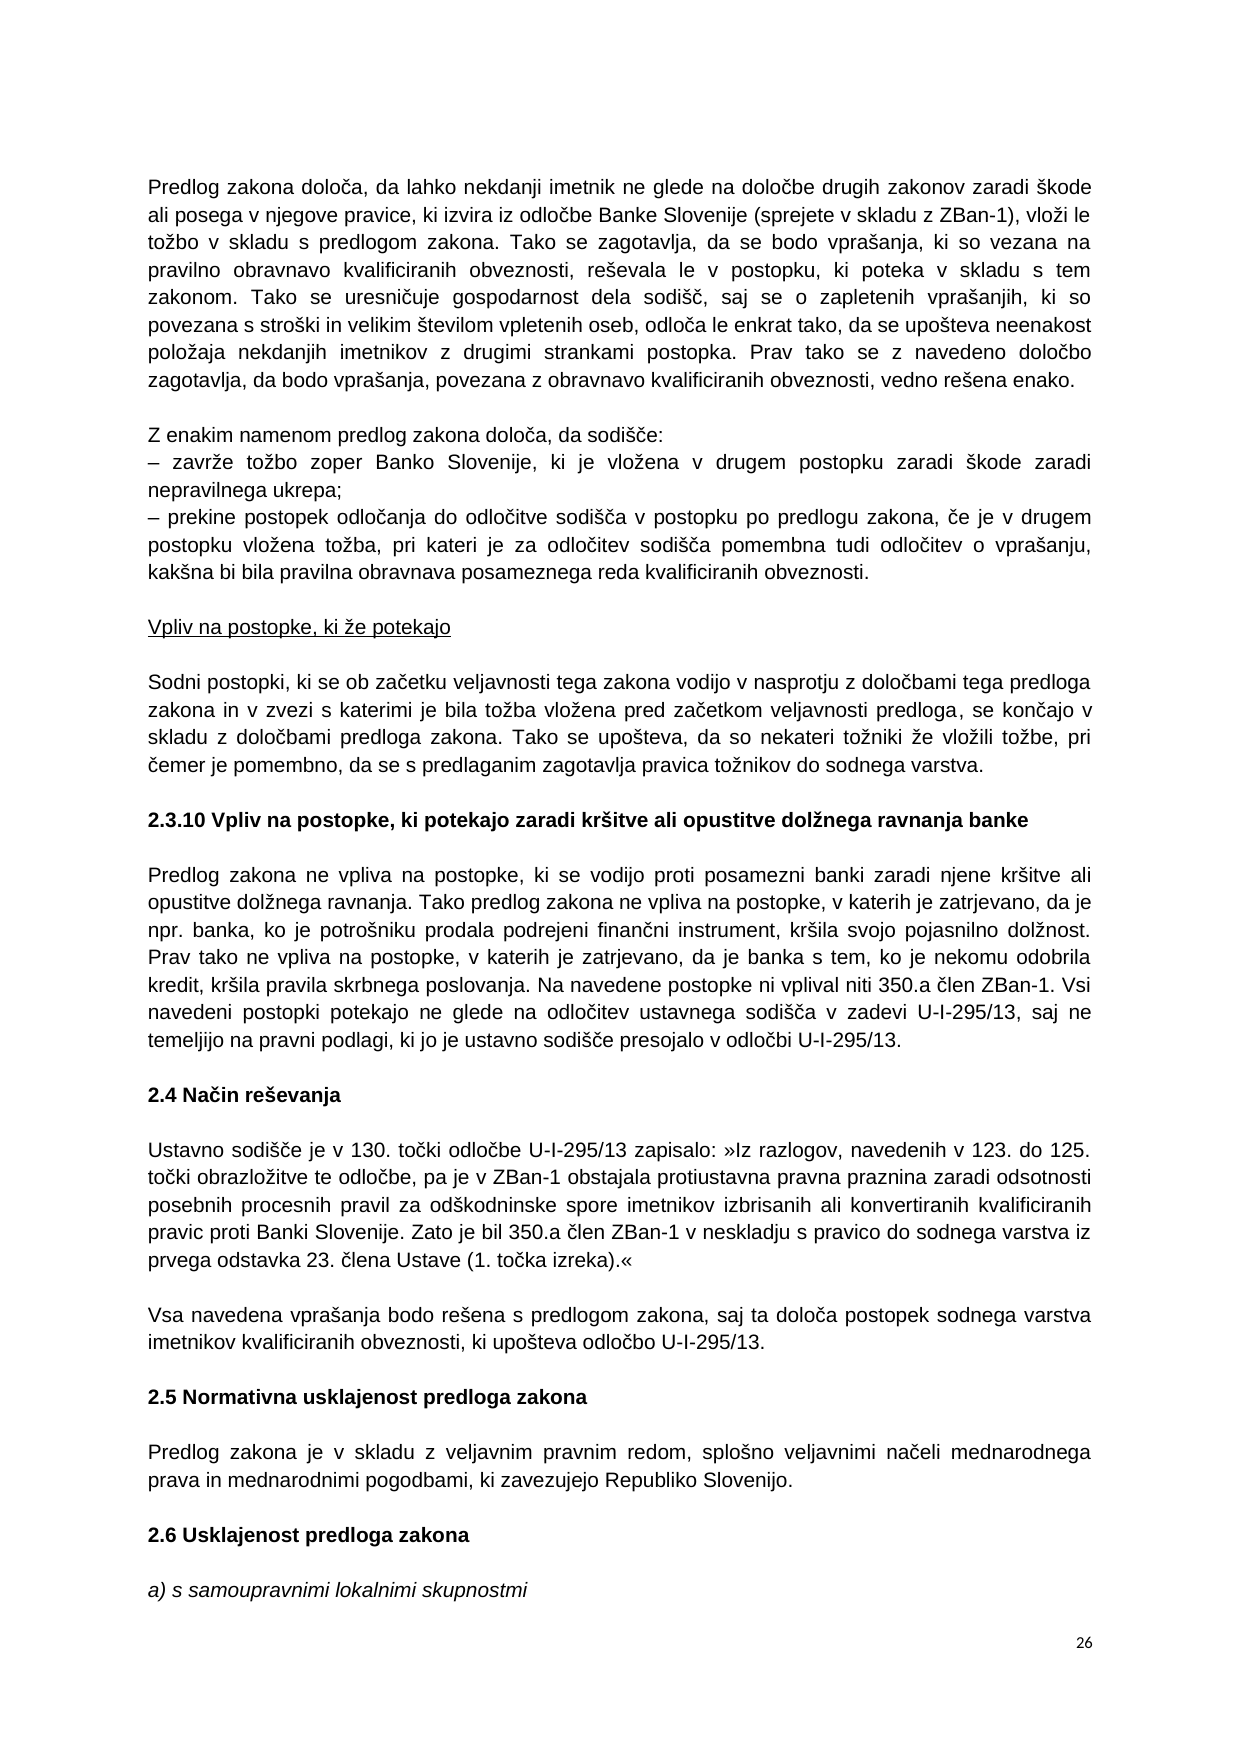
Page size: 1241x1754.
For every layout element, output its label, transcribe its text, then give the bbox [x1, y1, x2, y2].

text – prekine postopek odločanja do odločitve sodišča v postopku po predlogu zakona, če je v drugem postopku vložena tožba, pri kateri je za odločitev sodišča pomembna tudi odločitev o vprašanju, kakšna bi bila pravilna obravnava posameznega reda kvalificiranih obveznosti. [148, 505, 1093, 584]
text Predlog zakona je v skladu z veljavnim pravnim redom, splošno veljavnimi načeli mednarodnega prava in mednarodnimi pogodbami, ki zavezujejo Republiko Slovenijo. [148, 1440, 1093, 1492]
text Z enakim namenom predlog zakona določa, da sodišče: [148, 423, 1093, 447]
text Sodni postopki, ki se ob začetku veljavnosti tega zakona vodijo v nasprotju z določbami tega predloga zakona in v zvezi s katerimi je bila tožba vložena pred začetkom veljavnosti predloga, se končajo v skladu z določbami predloga zakona. Tako se upošteva, da so nekateri tožniki že vložili tožbe, pri čemer je pomembno, da se s predlaganim zagotavlja pravica tožnikov do sodnega varstva. [148, 670, 1093, 777]
text a) s samoupravnimi lokalnimi skupnostmi [148, 1578, 1093, 1602]
text 2.6 Usklajenost predloga zakona [148, 1523, 1093, 1547]
text Predlog zakona ne vpliva na postopke, ki se vodijo proti posamezni banki zaradi njene kršitve ali opustitve dolžnega ravnanja. Tako predlog zakona ne vpliva na postopke, v katerih je zatrjevano, da je npr. banka, ko je potrošniku prodala podrejeni finančni instrument, kršila svojo pojasnilno dolžnost. Prav tako ne vpliva na postopke, v katerih je zatrjevano, da je banka s tem, ko je nekomu odobrila kredit, kršila pravila skrbnega poslovanja. Na navedene postopke ni vplival niti 350.a člen ZBan-1. Vsi navedeni postopki potekajo ne glede na odločitev ustavnega sodišča v zadevi U-I-295/13, saj ne temeljijo na pravni podlagi, ki jo je ustavno sodišče presojalo v odločbi U-I-295/13. [148, 863, 1093, 1052]
text – zavrže tožbo zoper Banko Slovenije, ki je vložena v drugem postopku zaradi škode zaradi nepravilnega ukrepa; [148, 450, 1093, 502]
text Predlog zakona določa, da lahko nekdanji imetnik ne glede na določbe drugih zakonov zaradi škode ali posega v njegove pravice, ki izvira iz odločbe Banke Slovenije (sprejete v skladu z ZBan-1), vloži le tožbo v skladu s predlogom zakona. Tako se zagotavlja, da se bodo vprašanja, ki so vezana na pravilno obravnavo kvalificiranih obveznosti, reševala le v postopku, ki poteka v skladu s tem zakonom. Tako se uresničuje gospodarnost dela sodišč, saj se o zapletenih vprašanjih, ki so povezana s stroški in velikim številom vpletenih oseb, odloča le enkrat tako, da se upošteva neenakost položaja nekdanjih imetnikov z drugimi strankami postopka. Prav tako se z navedeno določbo zagotavlja, da bodo vprašanja, povezana z obravnavo kvalificiranih obveznosti, vedno rešena enako. [148, 175, 1093, 392]
text 2.5 Normativna usklajenost predloga zakona [148, 1385, 1093, 1409]
text Ustavno sodišče je v 130. točki odločbe U-I-295/13 zapisalo: »Iz razlogov, navedenih v 123. do 125. točki obrazložitve te odločbe, pa je v ZBan-1 obstajala protiustavna pravna praznina zaradi odsotnosti posebnih procesnih pravil za odškodninske spore imetnikov izbrisanih ali konvertiranih kvalificiranih pravic proti Banki Slovenije. Zato je bil 350.a člen ZBan-1 v neskladju s pravico do sodnega varstva iz prvega odstavka 23. člena Ustave (1. točka izreka).« [148, 1138, 1093, 1272]
text 2.4 Način reševanja [148, 1083, 1093, 1107]
text Vsa navedena vprašanja bodo rešena s predlogom zakona, saj ta določa postopek sodnega varstva imetnikov kvalificiranih obveznosti, ki upošteva odločbo U-I-295/13. [148, 1303, 1093, 1354]
text Vpliv na postopke, ki že potekajo [148, 615, 1093, 639]
text 2.3.10 Vpliv na postopke, ki potekajo zaradi kršitve ali opustitve dolžnega ravnanja banke [148, 808, 1093, 832]
